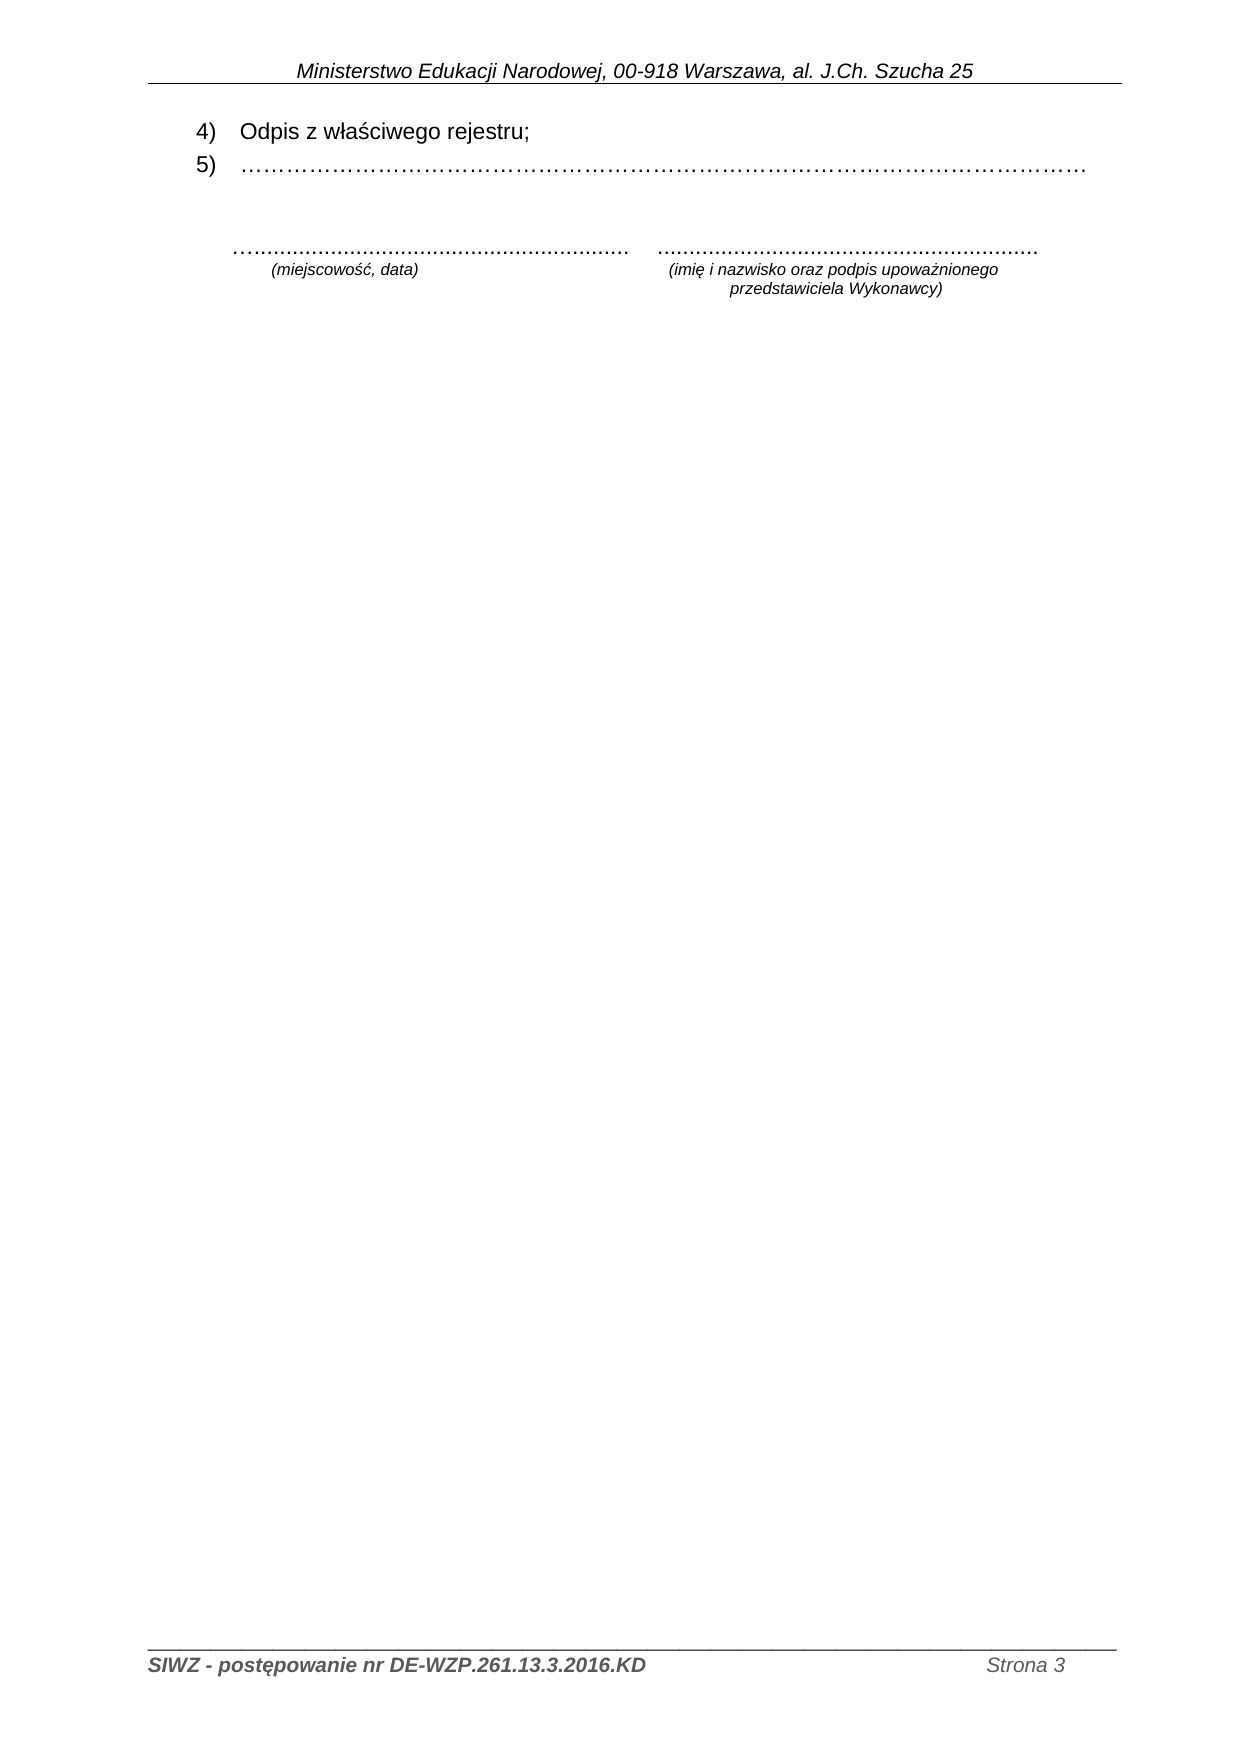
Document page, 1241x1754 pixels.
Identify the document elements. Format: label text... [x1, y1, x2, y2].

text przedstawiciela Wykonawcy) [148, 279, 1122, 298]
list Odpis z właściwego rejestru; [196, 118, 1122, 144]
text …........................................................... ............................................................ [148, 233, 1122, 259]
list ………………………………………………………………………………………………… [196, 151, 1122, 177]
text (miejscowość, data) (imię i nazwisko oraz podpis upoważnionego [148, 259, 1122, 279]
